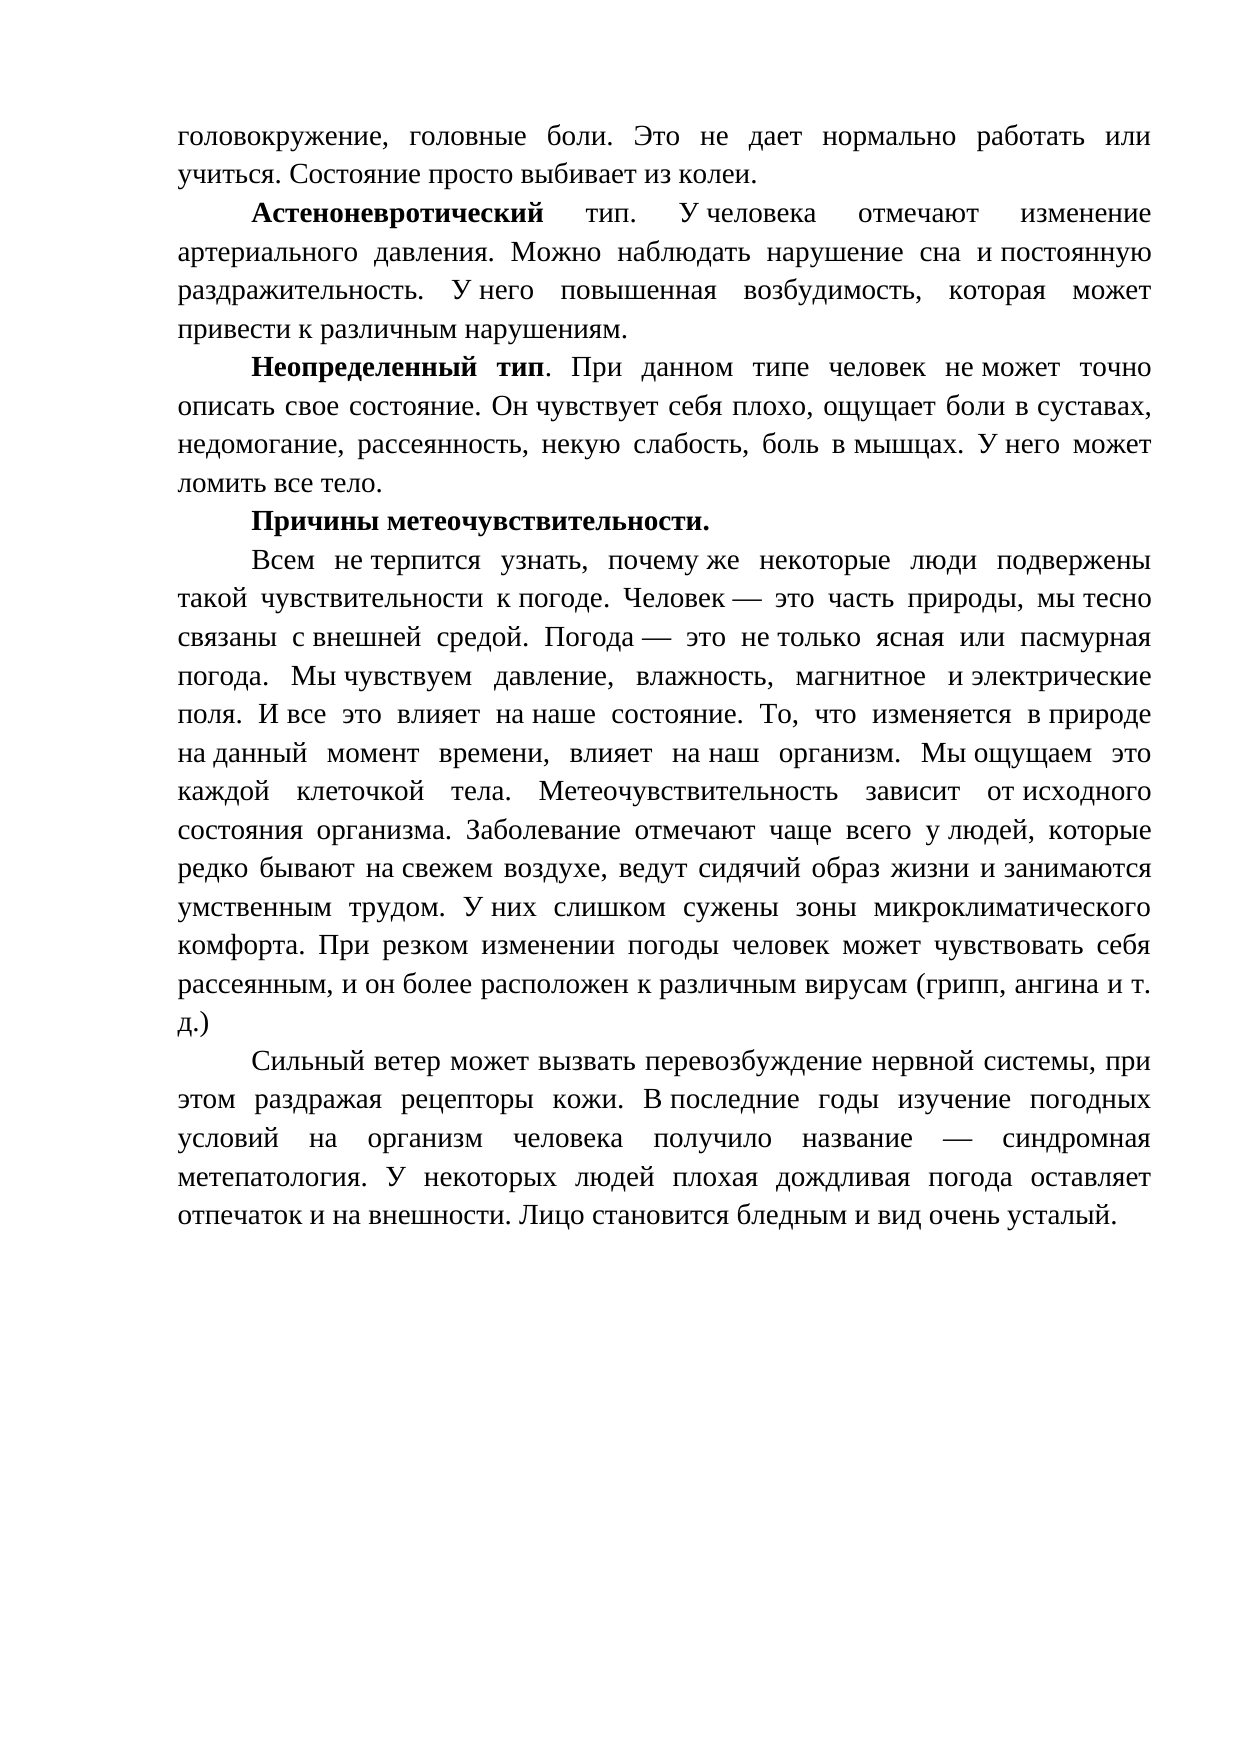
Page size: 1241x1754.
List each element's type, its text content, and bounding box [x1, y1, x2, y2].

text Астеноневротический тип. У человека отмечают изменение артериального давления. Можно наблюдать нарушение сна и постоянную раздражительность. У него повышенная возбудимость, которая может привести к различным нарушениям. [177, 195, 1152, 344]
text Сильный ветер может вызвать перевозбуждение нервной системы, при этом раздражая рецепторы кожи. В последние годы изучение погодных условий на организм человека получило название — синдромная метепатология. У некоторых людей плохая дождливая погода оставляет отпечаток и на внешности. Лицо становится бледным и вид очень усталый. [177, 1043, 1152, 1231]
text Неопределенный тип. При данном типе человек не может точно описать свое состояние. Он чувствует себя плохо, ощущает боли в суставах, недомогание, рассеянность, некую слабость, боль в мышцах. У него может ломить все тело. [177, 349, 1152, 498]
text Причины метеочувствительности. [177, 503, 1152, 537]
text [177, 118, 1152, 190]
text Всем не терпится узнать, почему же некоторые люди подвержены такой чувствительности к погоде. Человек — это часть природы, мы тесно связаны с внешней средой. Погода — это не только ясная или пасмурная погода. Мы чувствуем давление, влажность, магнитное и электрические поля. И все это влияет на наше состояние. То, что изменяется в природе на данный момент времени, влияет на наш организм. Мы ощущаем это каждой клеточкой тела. Метеочувствительность зависит от исходного состояния организма. Заболевание отмечают чаще всего у людей, которые редко бывают на свежем воздухе, ведут сидячий образ жизни и занимаются умственным трудом. У них слишком сужены зоны микроклиматического комфорта. При резком изменении погоды человек может чувствовать себя рассеянным, и он более расположен к различным вирусам (грипп, ангина и т. д.) [177, 542, 1152, 1038]
